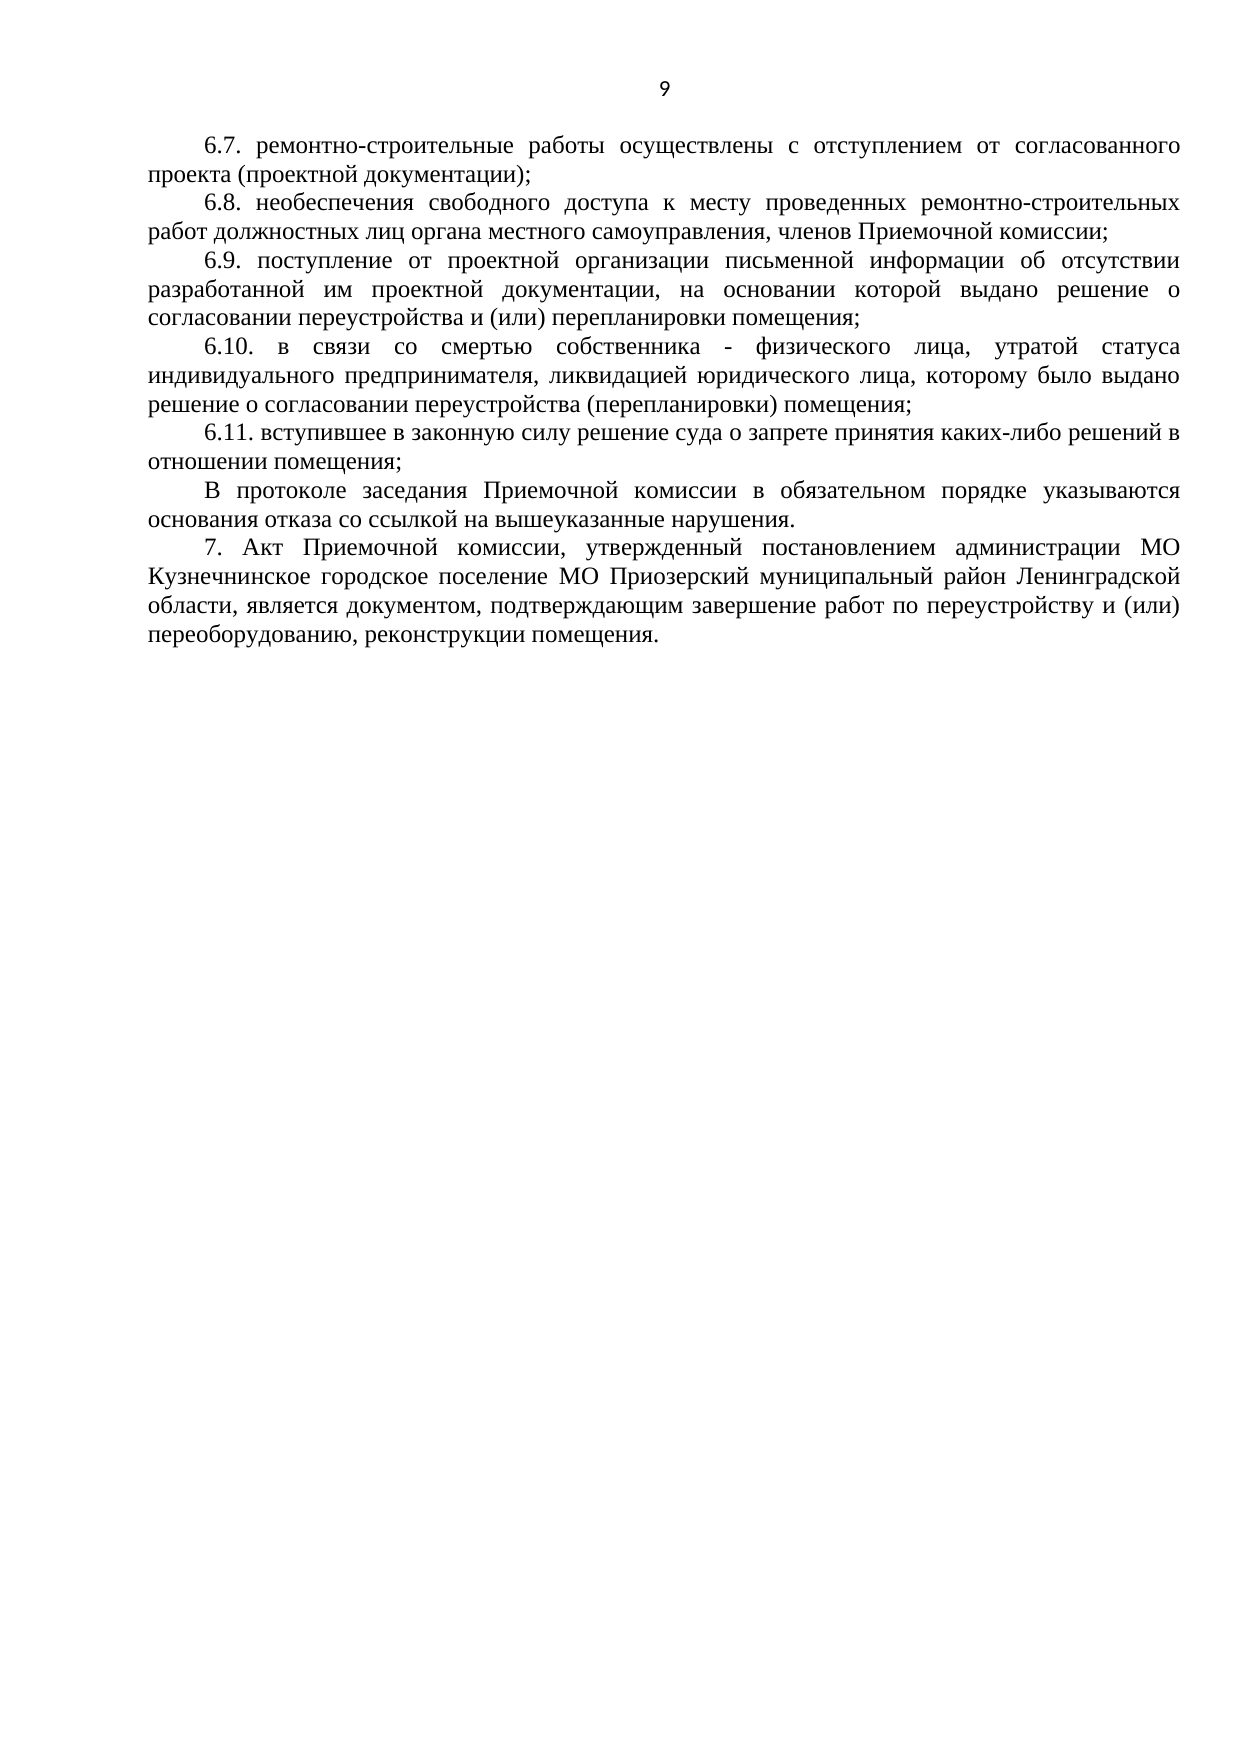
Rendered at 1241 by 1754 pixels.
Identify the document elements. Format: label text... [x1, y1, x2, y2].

text 6.9. поступление от проектной организации письменной информации об отсутствии разработанной им проектной документации, на основании которой выдано решение о согласовании переустройства и (или) перепланировки помещения; [148, 245, 1181, 331]
text 7. Акт Приемочной комиссии, утвержденный постановлением администрации МО Кузнечнинское городское поселение МО Приозерский муниципальный район Ленинградской области, является документом, подтверждающим завершение работ по переустройству и (или) переоборудованию, реконструкции помещения. [148, 532, 1181, 647]
text 6.10. в связи со смертью собственника - физического лица, утратой статуса индивидуального предпринимателя, ликвидацией юридического лица, которому было выдано решение о согласовании переустройства (перепланировки) помещения; [148, 331, 1181, 417]
text В протоколе заседания Приемочной комиссии в обязательном порядке указываются основания отказа со ссылкой на вышеуказанные нарушения. [148, 475, 1181, 532]
text 6.7. ремонтно-строительные работы осуществлены с отступлением от согласованного проекта (проектной документации); [148, 130, 1181, 187]
text 6.8. необеспечения свободного доступа к месту проведенных ремонтно-строительных работ должностных лиц органа местного самоуправления, членов Приемочной комиссии; [148, 187, 1181, 245]
text 6.11. вступившее в законную силу решение суда о запрете принятия каких-либо решений в отношении помещения; [148, 417, 1181, 475]
